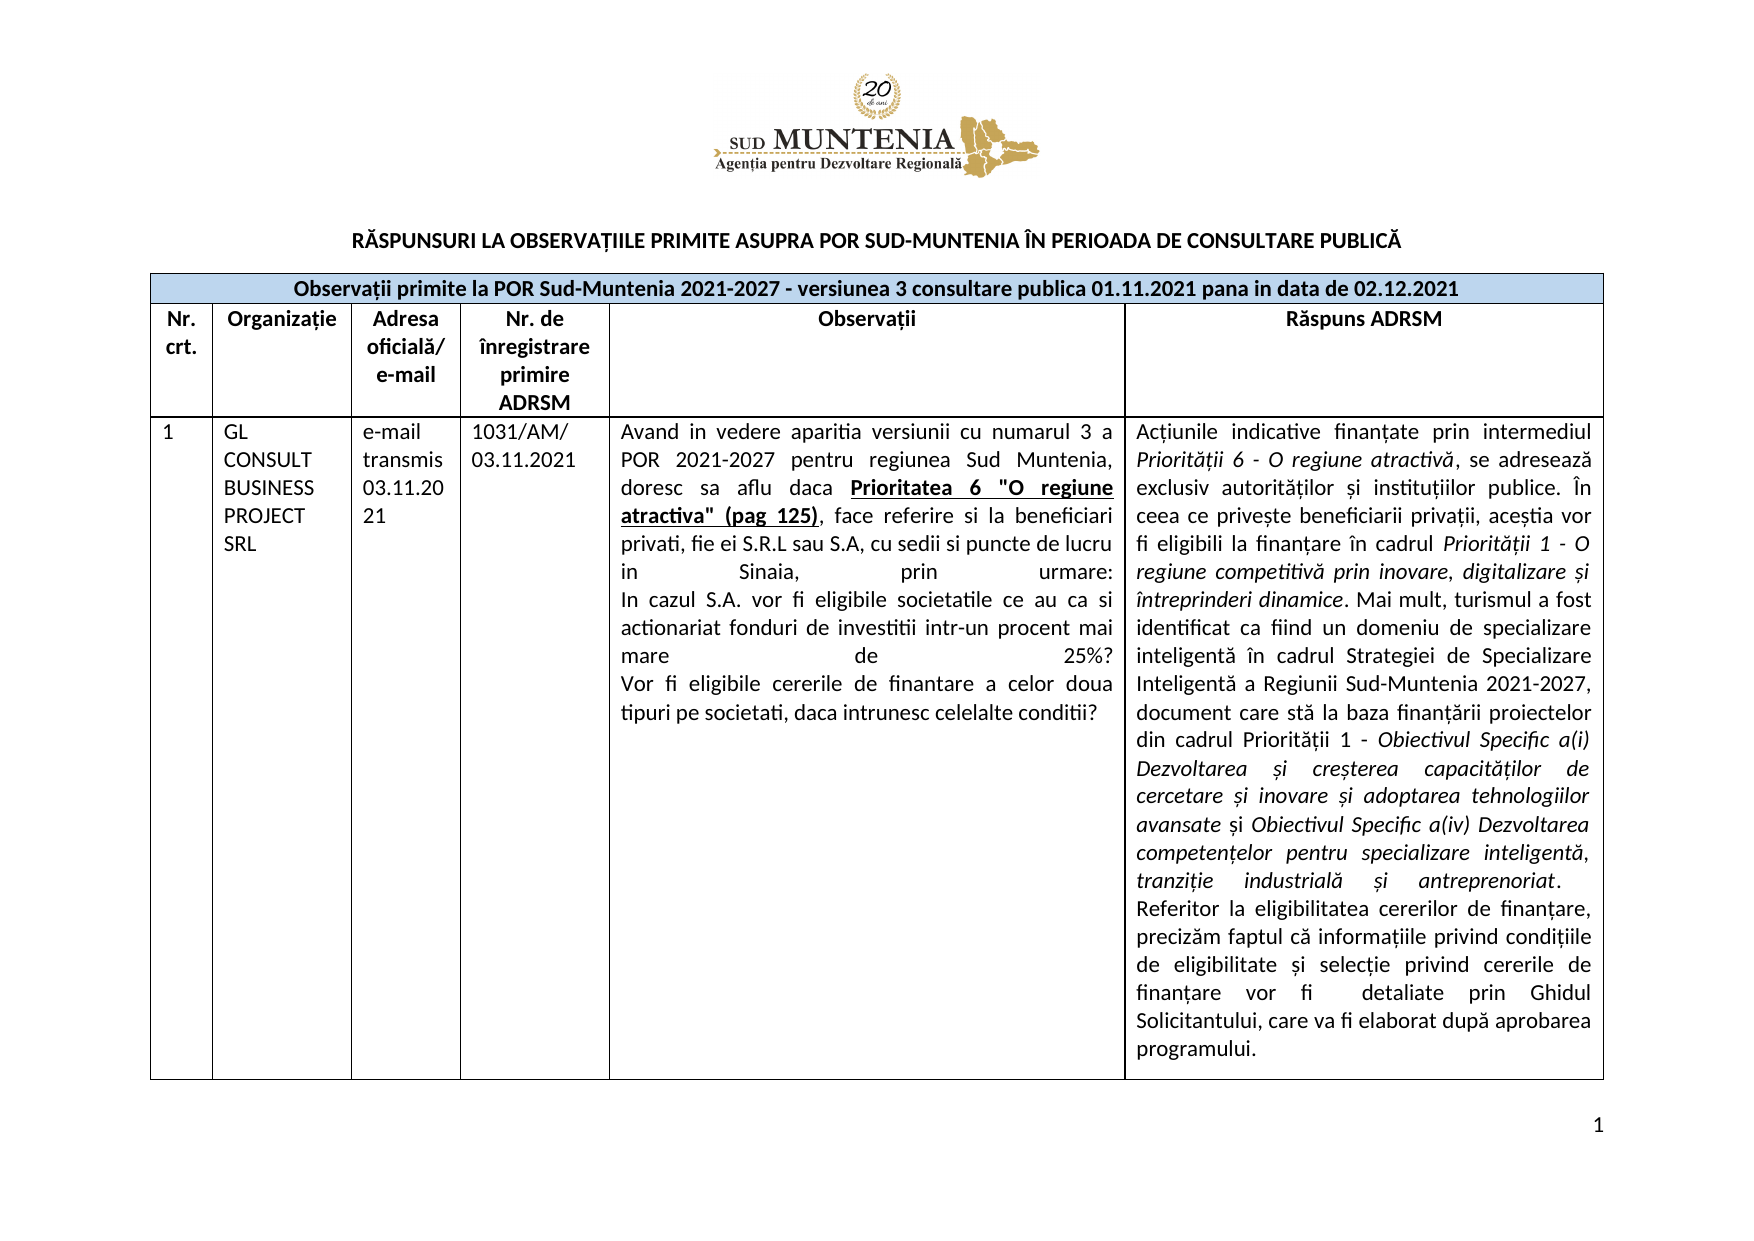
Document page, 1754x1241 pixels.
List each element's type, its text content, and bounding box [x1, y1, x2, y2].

table_cell Avand in vedere aparitia versiunii cu numarul 3 a POR 2021-2027 pentru regiunea Sud Muntenia, doresc sa aflu daca Prioritatea 6 "O regiune atractiva" (pag 125), face referire si la beneficiari privati, fie ei S.R.L sau S.A, cu sedii si puncte de lucru in Sinaia, prin urmare: In cazul S.A. vor fi eligibile societatile ce au ca si actionariat fonduri de investitii intr-un procent mai mare de 25%? Vor fi eligibile cererile de finantare a celor doua tipuri pe societati, daca intrunesc celelalte conditii? [610, 418, 1124, 1078]
table_cell Nr. de înregistrare primire ADRSM [461, 304, 609, 416]
table_cell Adresa oficială/e-mail [352, 304, 460, 416]
table_cell Organizație [213, 304, 351, 416]
table_header Observații primite la POR Sud-Muntenia 2021-2027 - versiunea 3 consultare publica 01.11.2021 pana in data de 02.12.2021 [151, 274, 1603, 303]
table_cell Acțiunile indicative finanțate prin intermediul Priorității 6 - O regiune atractivă, se adresează exclusiv autorităților și instituțiilor publice. În ceea ce privește beneficiarii privații, aceștia vor fi eligibili la finanțare în cadrul Priorității 1 - O regiune competitivă prin inovare, digitalizare și întreprinderi dinamice. Mai mult, turismul a fost identificat ca fiind un domeniu de specializare inteligentă în cadrul Strategiei de Specializare Inteligentă a Regiunii Sud-Muntenia 2021-2027, document care stă la baza finanțării proiectelor din cadrul Priorității 1 - Obiectivul Specific a(i) Dezvoltarea și creșterea capacităților de cercetare și inovare și adoptarea tehnologiilor avansate și Obiectivul Specific a(iv) Dezvoltarea competențelor pentru specializare inteligentă, tranziție industrială și antreprenoriat. Referitor la eligibilitatea cererilor de finanțare, precizăm faptul că informațiile privind condițiile de eligibilitate și selecție privind cererile de finanțare vor fi detaliate prin Ghidul Solicitantului, care va fi elaborat după aprobarea programului. [1126, 418, 1603, 1078]
table_cell Observații [610, 304, 1124, 416]
table_cell Nr. crt. [151, 304, 212, 416]
table_cell 1031/AM/03.11.2021 [461, 418, 609, 1078]
picture [713, 73, 1041, 179]
text RĂSPUNSURI LA OBSERVAȚIILE PRIMITE ASUPRA POR SUD-MUNTENIA ÎN PERIOADA DE CONSULTARE PUBLICĂ [150, 226, 1604, 254]
table_cell Răspuns ADRSM [1126, 304, 1603, 416]
table_cell e-mail transmis 03.11.2021 [352, 418, 460, 1078]
table_cell 1 [151, 418, 212, 1078]
table_cell GL CONSULT BUSINESS PROJECT SRL [213, 418, 351, 1078]
